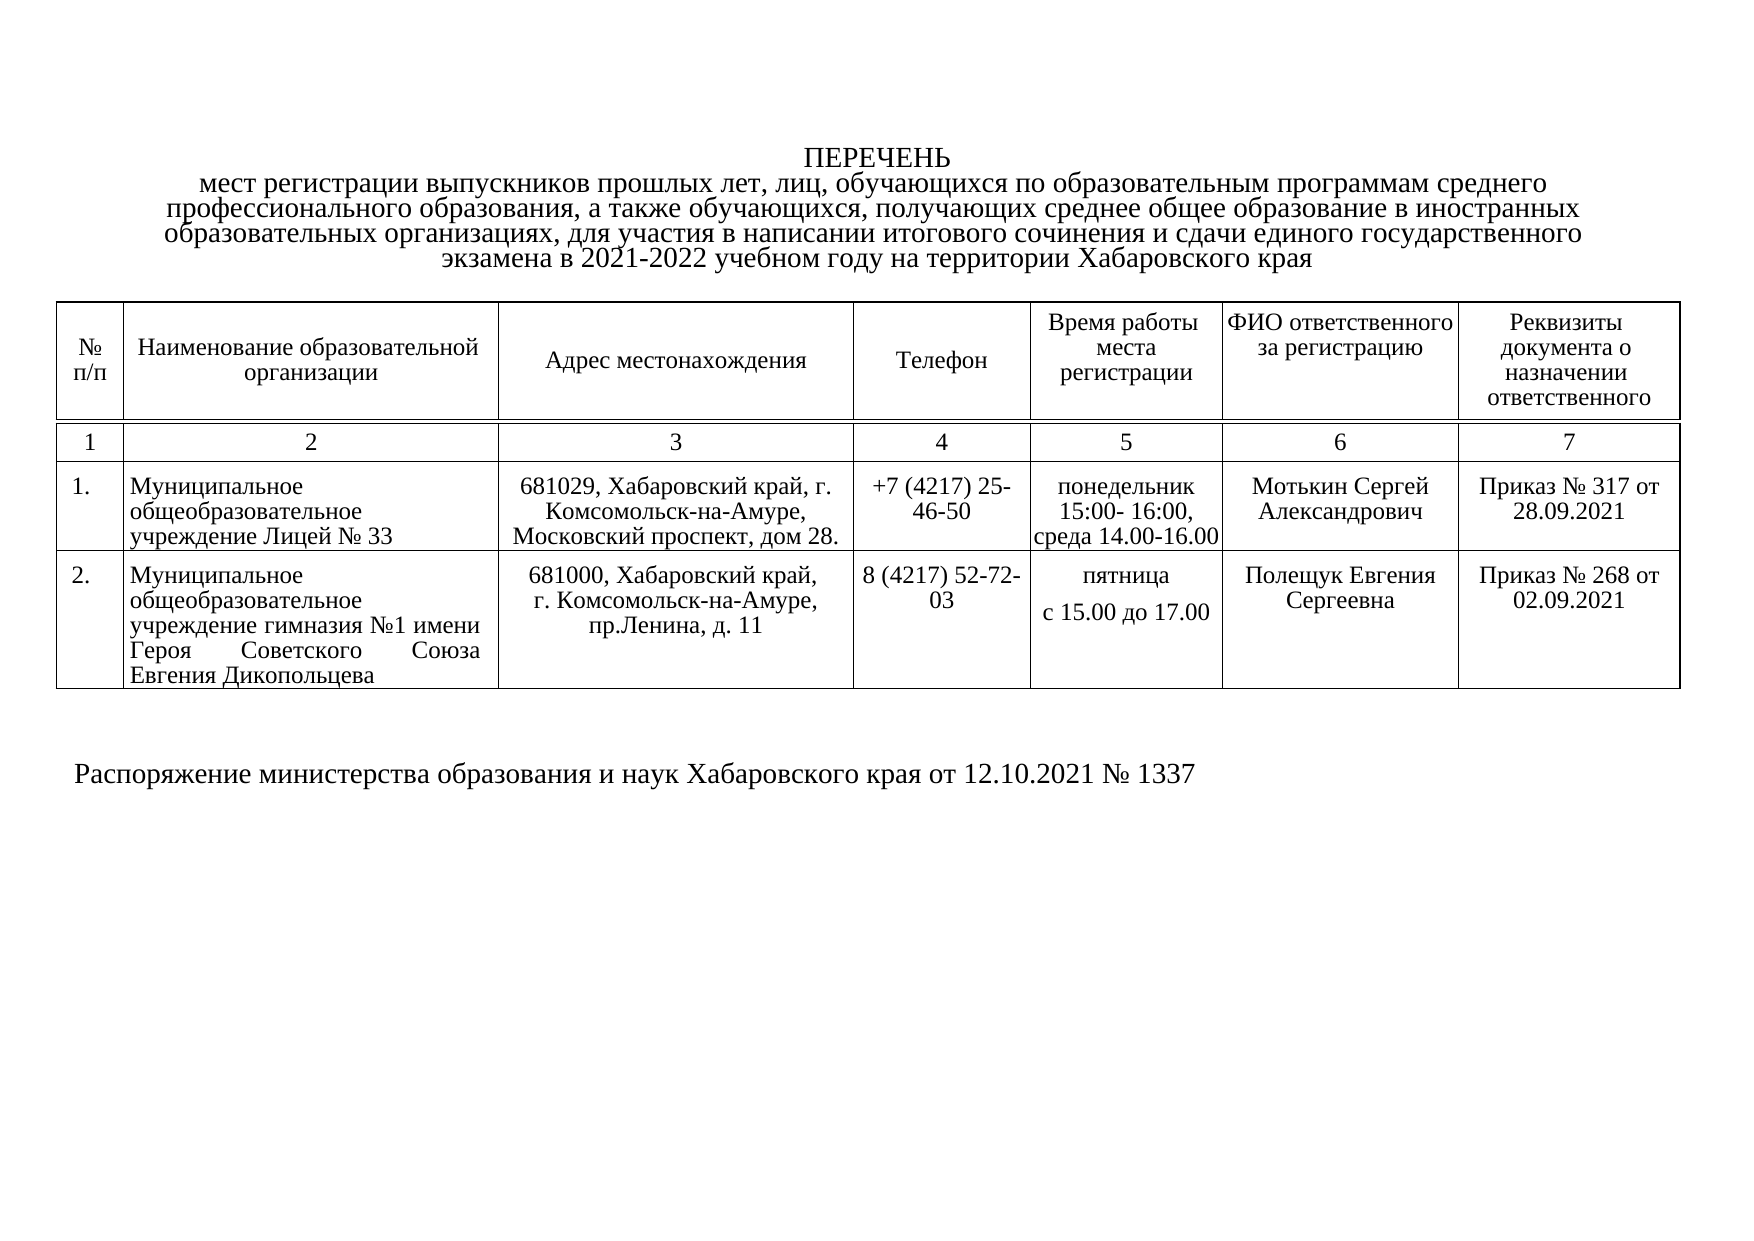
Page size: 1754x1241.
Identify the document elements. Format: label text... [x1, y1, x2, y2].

table_header ФИО ответственного за регистрацию [1223, 303, 1458, 419]
table_cell Муниципальное общеобразовательное учреждение гимназия №1 имени Героя Советского Союза Евгения Дикопольцева [124, 551, 498, 688]
table_cell понедельник 15:00- 16:00, среда 14.00-16.00 [1031, 462, 1222, 550]
text мест регистрации выпускников прошлых лет, лиц, обучающихся по образовательным программам среднего профессионального образования, а также обучающихся, получающих среднее общее образование в иностранных образовательных организациях, для участия в написании итогового сочинения и сдачи единого государственного экзамена в 2021-2022 учебном году на территории Хабаровского края [59, 173, 1695, 273]
table_cell Приказ № 268 от 02.09.2021 [1459, 551, 1679, 688]
table_header 7 [1459, 424, 1679, 461]
table_header Телефон [854, 303, 1030, 419]
table_cell Муниципальное общеобразовательное учреждение Лицей № 33 [124, 462, 498, 550]
table_cell 8 (4217) 52-72-03 [854, 551, 1030, 688]
table_cell +7 (4217) 25-46-50 [854, 462, 1030, 550]
table_header 2 [124, 424, 498, 461]
table_header 1 [57, 424, 123, 461]
text ПЕРЕЧЕНЬ [59, 148, 1695, 173]
table_header 6 [1223, 424, 1458, 461]
table_header Время работы места регистрации [1031, 303, 1222, 419]
table_header Реквизиты документа о назначении ответственного [1459, 303, 1679, 419]
table_header 3 [499, 424, 853, 461]
table_cell Мотькин Сергей Александрович [1223, 462, 1458, 550]
table_cell [57, 551, 123, 688]
table_header № п/п [57, 303, 123, 419]
table_cell Приказ № 317 от 28.09.2021 [1459, 462, 1679, 550]
table_cell [57, 462, 123, 550]
table_cell 681000, Хабаровский край, г. Комсомольск-на-Амуре, пр.Ленина, д. 11 [499, 551, 853, 688]
table_cell пятница с 15.00 до 17.00 [1031, 551, 1222, 688]
table_cell Полещук Евгения Сергеевна [1223, 551, 1458, 688]
table_header 5 [1031, 424, 1222, 461]
table_cell 681029, Хабаровский край, г. Комсомольск-на-Амуре, Московский проспект, дом 28. [499, 462, 853, 550]
text Распоряжение министерства образования и наук Хабаровского края от 12.10.2021 № 1337 [59, 756, 1695, 790]
table_header 4 [854, 424, 1030, 461]
table_header Адрес местонахождения [499, 303, 853, 419]
table_header Наименование образовательной организации [124, 303, 498, 419]
